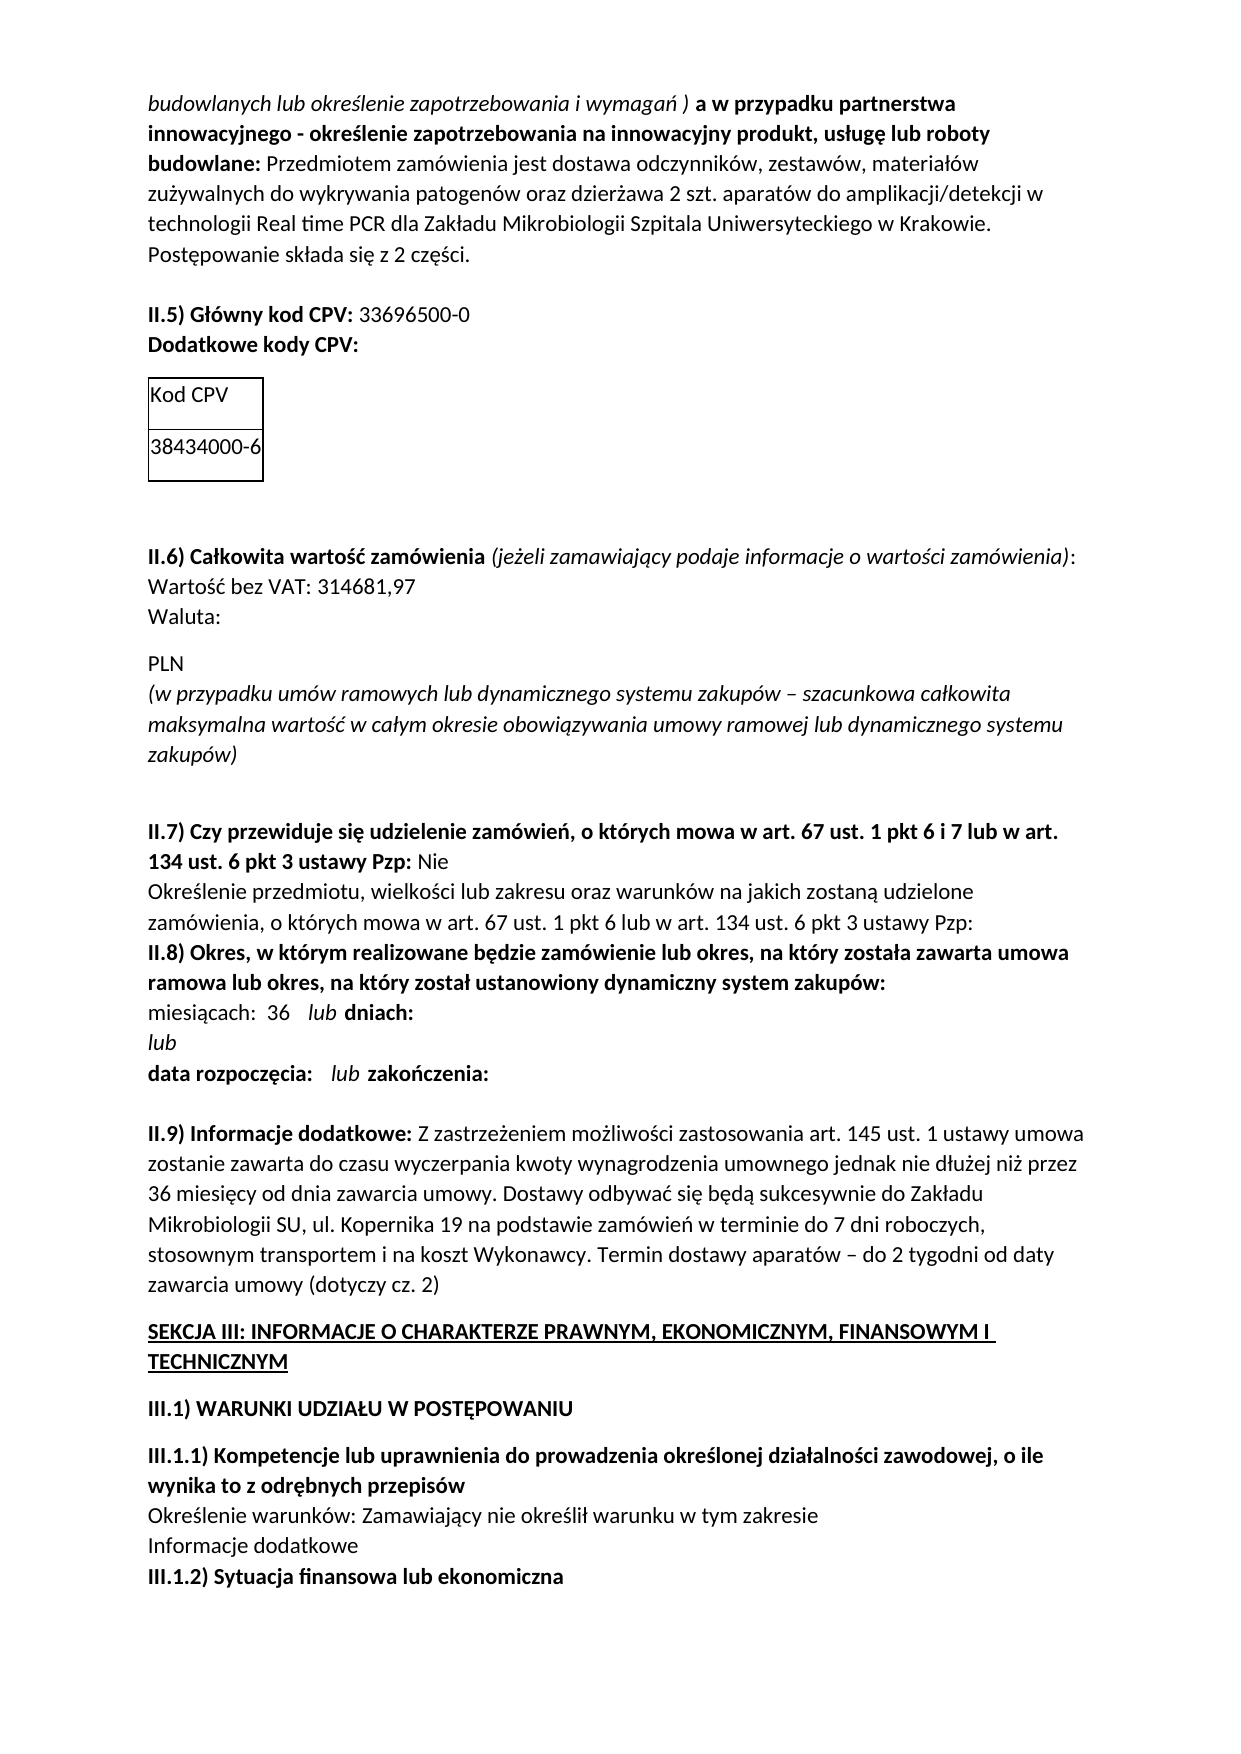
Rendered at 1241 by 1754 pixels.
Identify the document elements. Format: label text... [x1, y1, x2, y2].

text III.1) WARUNKI UDZIAŁU W POSTĘPOWANIU [148, 1394, 1093, 1422]
text II.6) Całkowita wartość zamówienia (jeżeli zamawiający podaje informacje o wartości zamówienia): Wartość bez VAT: 314681,97 Waluta: [148, 482, 1093, 631]
text PLN (w przypadku umów ramowych lub dynamicznego systemu zakupów – szacunkowa całkowita maksymalna wartość w całym okresie obowiązywania umowy ramowej lub dynamicznego systemu zakupów) [148, 649, 1093, 768]
text II.7) Czy przewiduje się udzielenie zamówień, o których mowa w art. 67 ust. 1 pkt 6 i 7 lub w art. 134 ust. 6 pkt 3 ustawy Pzp: Nie Określenie przedmiotu, wielkości lub zakresu oraz warunków na jakich zostaną udzielone zamówienia, o których mowa w art. 67 ust. 1 pkt 6 lub w art. 134 ust. 6 pkt 3 ustawy Pzp: II.8) Okres, w którym realizowane będzie zamówienie lub okres, na który została zawarta umowa ramowa lub okres, na który został ustanowiony dynamiczny system zakupów: miesiącach: 36 lub dniach: lub data rozpoczęcia: lub zakończenia: II.9) Informacje dodatkowe: Z zastrzeżeniem możliwości zastosowania art. 145 ust. 1 ustawy umowa zostanie zawarta do czasu wyczerpania kwoty wynagrodzenia umownego jednak nie dłużej niż przez 36 miesięcy od dnia zawarcia umowy. Dostawy odbywać się będą sukcesywnie do Zakładu Mikrobiologii SU, ul. Kopernika 19 na podstawie zamówień w terminie do 7 dni roboczych, stosownym transportem i na koszt Wykonawcy. Termin dostawy aparatów – do 2 tygodni od daty zawarcia umowy (dotyczy cz. 2) [148, 787, 1093, 1298]
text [148, 1441, 1093, 1590]
table_cell 38434000-6 [149, 430, 262, 480]
text SEKCJA III: INFORMACJE O CHARAKTERZE PRAWNYM, EKONOMICZNYM, FINANSOWYM I TECHNICZNYM [148, 1317, 1093, 1375]
table_header Kod CPV [149, 379, 262, 429]
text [148, 89, 1093, 358]
